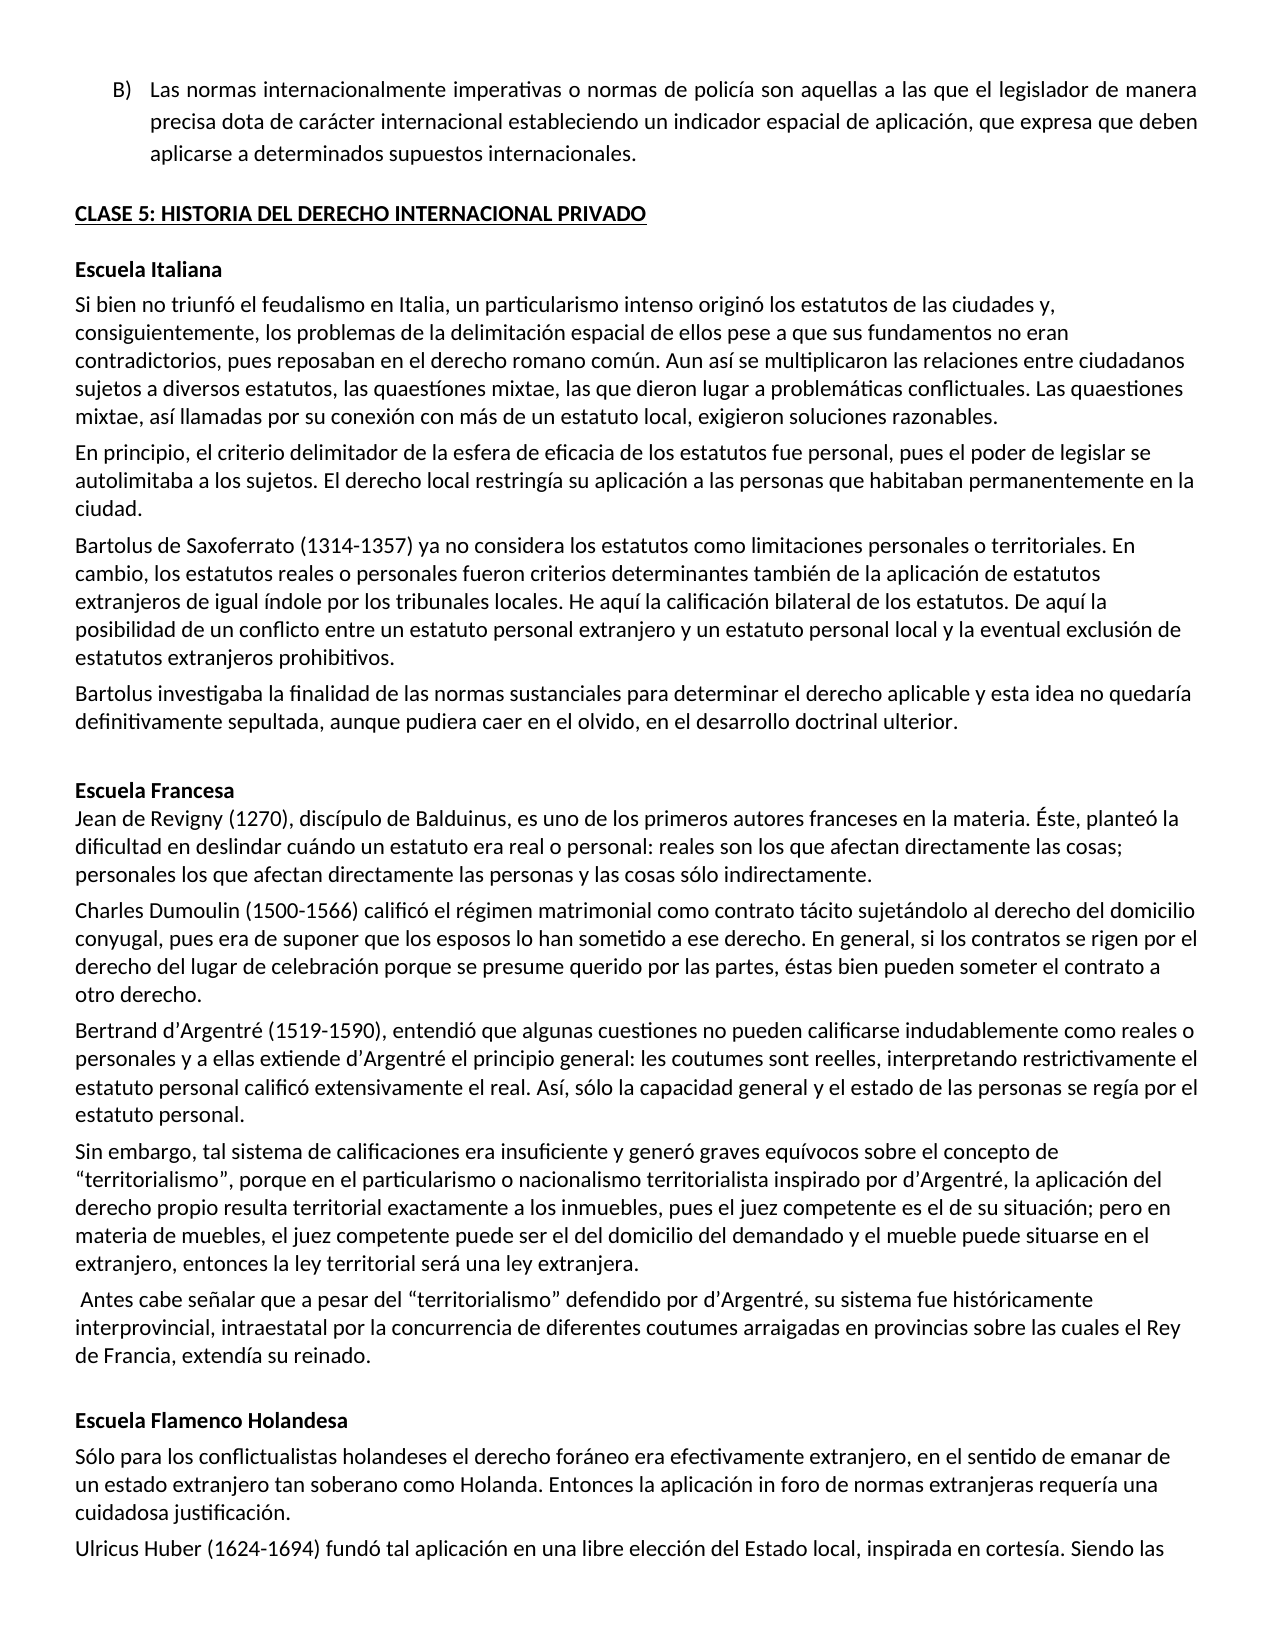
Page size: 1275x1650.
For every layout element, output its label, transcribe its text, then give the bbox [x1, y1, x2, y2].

text Antes cabe señalar que a pesar del “territorialismo” defendido por d’Argentré, su sistema fue históricamente interprovincial, intraestatal por la concurrencia de diferentes coutumes arraigadas en provincias sobre las cuales el Rey de Francia, extendía su reinado. [75, 1285, 1200, 1369]
text Escuela Flamenco Holandesa [75, 1406, 1200, 1434]
text Charles Dumoulin (1500-1566) calificó el régimen matrimonial como contrato tácito sujetándolo al derecho del domicilio conyugal, pues era de suponer que los esposos lo han sometido a ese derecho. En general, si los contratos se rigen por el derecho del lugar de celebración porque se presume querido por las partes, éstas bien pueden someter el contrato a otro derecho. [75, 896, 1200, 1008]
text En principio, el criterio delimitador de la esfera de eficacia de los estatutos fue personal, pues el poder de legislar se autolimitaba a los sujetos. El derecho local restringía su aplicación a las personas que habitaban permanentemente en la ciudad. [75, 438, 1200, 522]
text Jean de Revigny (1270), discípulo de Balduinus, es uno de los primeros autores franceses en la materia. Éste, planteó la dificultad en deslindar cuándo un estatuto era real o personal: reales son los que afectan directamente las cosas; personales los que afectan directamente las personas y las cosas sólo indirectamente. [75, 804, 1200, 888]
text CLASE 5: HISTORIA DEL DERECHO INTERNACIONAL PRIVADO [75, 199, 1200, 228]
text Escuela Francesa [75, 776, 1200, 804]
text Escuela Italiana [75, 256, 1200, 284]
text Bertrand d’Argentré (1519-1590), entendió que algunas cuestiones no pueden calificarse indudablemente como reales o personales y a ellas extiende d’Argentré el principio general: les coutumes sont reelles, interpretando restrictivamente el estatuto personal calificó extensivamente el real. Así, sólo la capacidad general y el estado de las personas se regía por el estatuto personal. [75, 1017, 1200, 1129]
text Bartolus de Saxoferrato (1314-1357) ya no considera los estatutos como limitaciones personales o territoriales. En cambio, los estatutos reales o personales fueron criterios determinantes también de la aplicación de estatutos extranjeros de igual índole por los tribunales locales. He aquí la calificación bilateral de los estatutos. De aquí la posibilidad de un conflicto entre un estatuto personal extranjero y un estatuto personal local y la eventual exclusión de estatutos extranjeros prohibitivos. [75, 531, 1200, 671]
list Las normas internacionalmente imperativas o normas de policía son aquellas a las que el legislador de manera precisa dota de carácter internacional estableciendo un indicador espacial de aplicación, que expresa que deben aplicarse a determinados supuestos internacionales. [112, 75, 1200, 167]
text Sin embargo, tal sistema de calificaciones era insuficiente y generó graves equívocos sobre el concepto de “territorialismo”, porque en el particularismo o nacionalismo territorialista inspirado por d’Argentré, la aplicación del derecho propio resulta territorial exactamente a los inmuebles, pues el juez competente es el de su situación; pero en materia de muebles, el juez competente puede ser el del domicilio del demandado y el mueble puede situarse en el extranjero, entonces la ley territorial será una ley extranjera. [75, 1137, 1200, 1277]
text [75, 1534, 1200, 1563]
text Si bien no triunfó el feudalismo en Italia, un particularismo intenso originó los estatutos de las ciudades y, consiguientemente, los problemas de la delimitación espacial de ellos pese a que sus fundamentos no eran contradictorios, pues reposaban en el derecho romano común. Aun así se multiplicaron las relaciones entre ciudadanos sujetos a diversos estatutos, las quaestíones mixtae, las que dieron lugar a problemáticas conflictuales. Las quaestiones mixtae, así llamadas por su conexión con más de un estatuto local, exigieron soluciones razonables. [75, 290, 1200, 430]
text Bartolus investigaba la finalidad de las normas sustanciales para determinar el derecho aplicable y esta idea no quedaría definitivamente sepultada, aunque pudiera caer en el olvido, en el desarrollo doctrinal ulterior. [75, 679, 1200, 735]
text Sólo para los conflictualistas holandeses el derecho foráneo era efectivamente extranjero, en el sentido de emanar de un estado extranjero tan soberano como Holanda. Entonces la aplicación in foro de normas extranjeras requería una cuidadosa justificación. [75, 1442, 1200, 1526]
